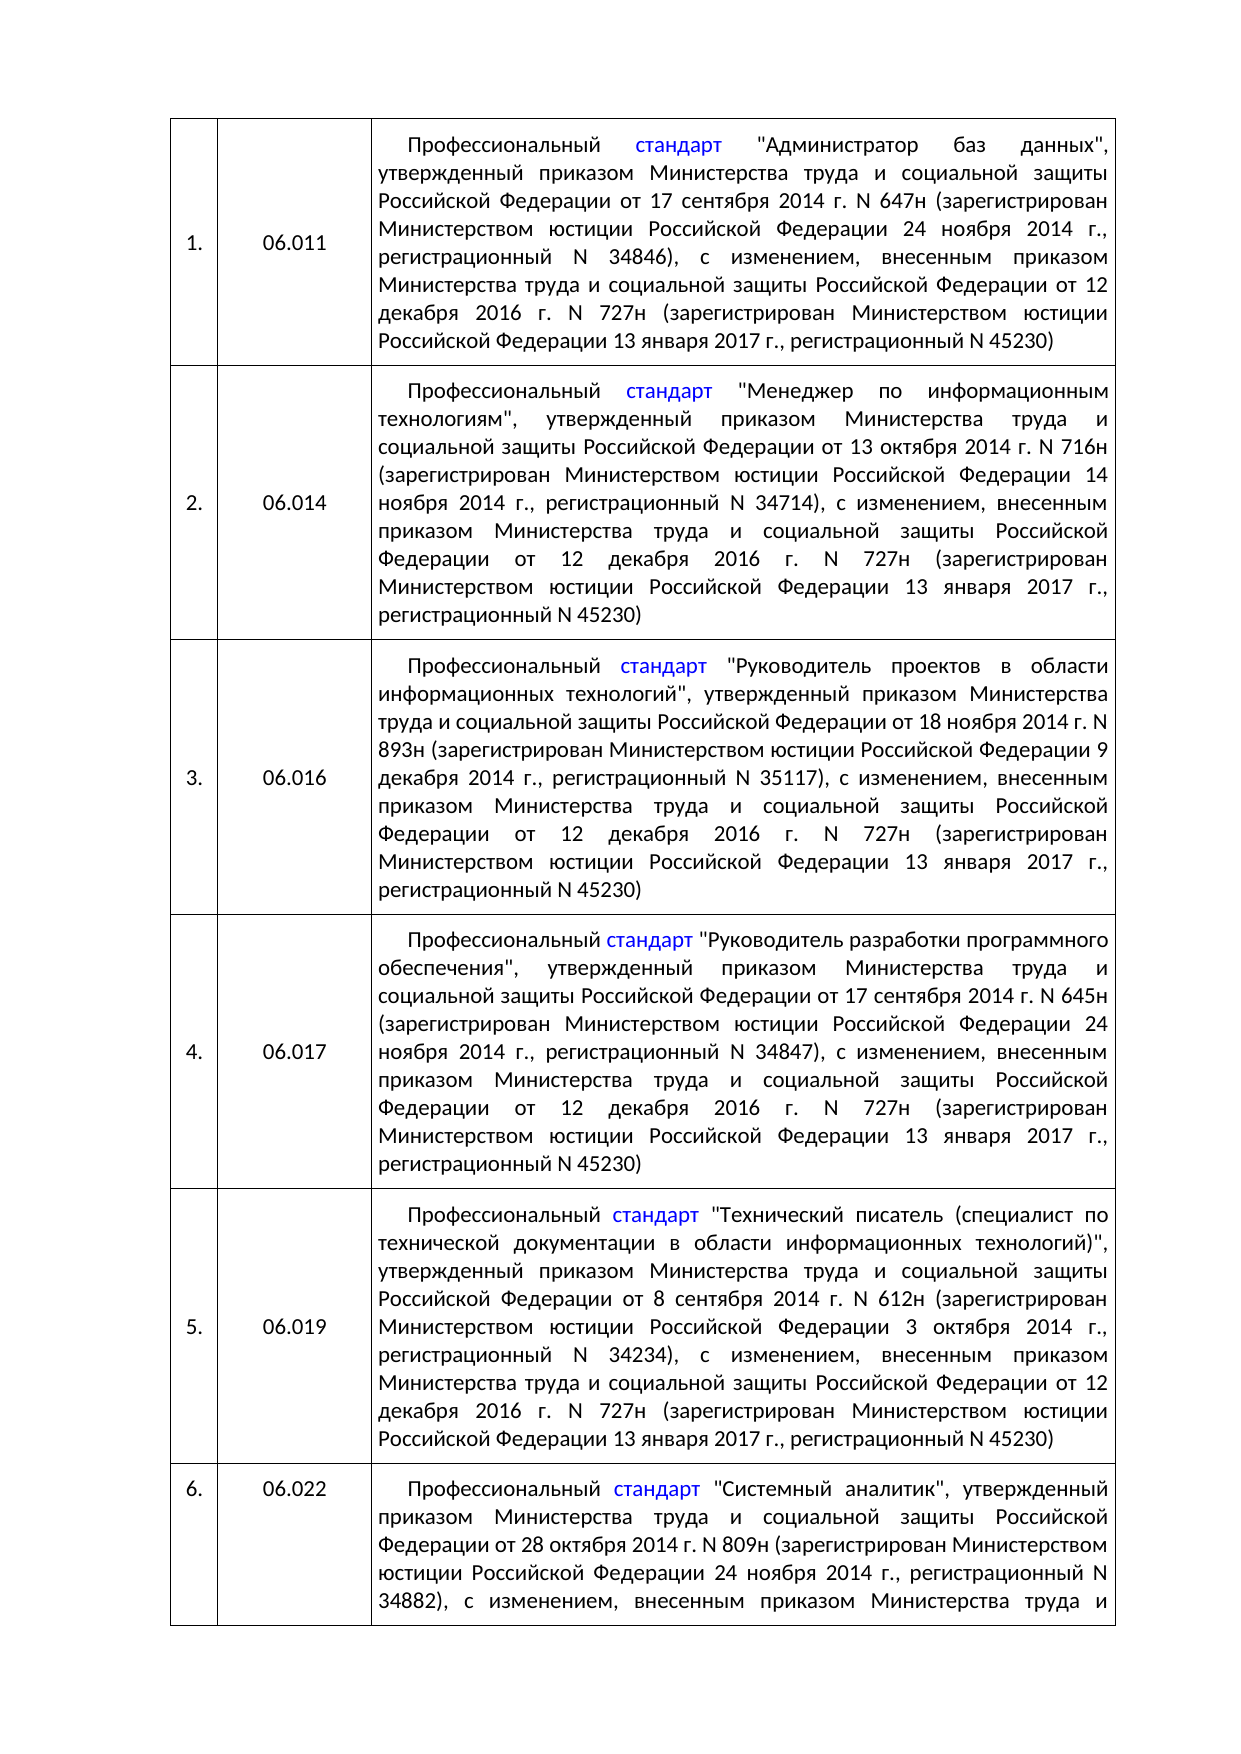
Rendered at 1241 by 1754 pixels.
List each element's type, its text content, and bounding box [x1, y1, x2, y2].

table_cell 06.016 [218, 640, 371, 913]
table_cell 06.017 [218, 915, 371, 1188]
table_cell 3. [171, 640, 217, 913]
table_cell 06.011 [218, 119, 371, 364]
table_cell Профессиональный стандарт "Руководитель проектов в области информационных технологий", утвержденный приказом Министерства труда и социальной защиты Российской Федерации от 18 ноября 2014 г. N 893н (зарегистрирован Министерством юстиции Российской Федерации 9 декабря 2014 г., регистрационный N 35117), с изменением, внесенным приказом Министерства труда и социальной защиты Российской Федерации от 12 декабря 2016 г. N 727н (зарегистрирован Министерством юстиции Российской Федерации 13 января 2017 г., регистрационный N 45230) [372, 640, 1115, 913]
table_cell Профессиональный стандарт "Менеджер по информационным технологиям", утвержденный приказом Министерства труда и социальной защиты Российской Федерации от 13 октября 2014 г. N 716н (зарегистрирован Министерством юстиции Российской Федерации 14 ноября 2014 г., регистрационный N 34714), с изменением, внесенным приказом Министерства труда и социальной защиты Российской Федерации от 12 декабря 2016 г. N 727н (зарегистрирован Министерством юстиции Российской Федерации 13 января 2017 г., регистрационный N 45230) [372, 366, 1115, 639]
table_cell 06.014 [218, 366, 371, 639]
table_cell 06.022 [218, 1464, 371, 1625]
table_cell 06.019 [218, 1189, 371, 1462]
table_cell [372, 1464, 1115, 1625]
table_cell 6. [171, 1464, 217, 1625]
table_cell 4. [171, 915, 217, 1188]
table_cell 2. [171, 366, 217, 639]
table_cell 1. [171, 119, 217, 364]
table_cell Профессиональный стандарт "Руководитель разработки программного обеспечения", утвержденный приказом Министерства труда и социальной защиты Российской Федерации от 17 сентября 2014 г. N 645н (зарегистрирован Министерством юстиции Российской Федерации 24 ноября 2014 г., регистрационный N 34847), с изменением, внесенным приказом Министерства труда и социальной защиты Российской Федерации от 12 декабря 2016 г. N 727н (зарегистрирован Министерством юстиции Российской Федерации 13 января 2017 г., регистрационный N 45230) [372, 915, 1115, 1188]
table_cell 5. [171, 1189, 217, 1462]
table_cell Профессиональный стандарт "Администратор баз данных", утвержденный приказом Министерства труда и социальной защиты Российской Федерации от 17 сентября 2014 г. N 647н (зарегистрирован Министерством юстиции Российской Федерации 24 ноября 2014 г., регистрационный N 34846), с изменением, внесенным приказом Министерства труда и социальной защиты Российской Федерации от 12 декабря 2016 г. N 727н (зарегистрирован Министерством юстиции Российской Федерации 13 января 2017 г., регистрационный N 45230) [372, 119, 1115, 364]
table_cell Профессиональный стандарт "Технический писатель (специалист по технической документации в области информационных технологий)", утвержденный приказом Министерства труда и социальной защиты Российской Федерации от 8 сентября 2014 г. N 612н (зарегистрирован Министерством юстиции Российской Федерации 3 октября 2014 г., регистрационный N 34234), с изменением, внесенным приказом Министерства труда и социальной защиты Российской Федерации от 12 декабря 2016 г. N 727н (зарегистрирован Министерством юстиции Российской Федерации 13 января 2017 г., регистрационный N 45230) [372, 1189, 1115, 1462]
